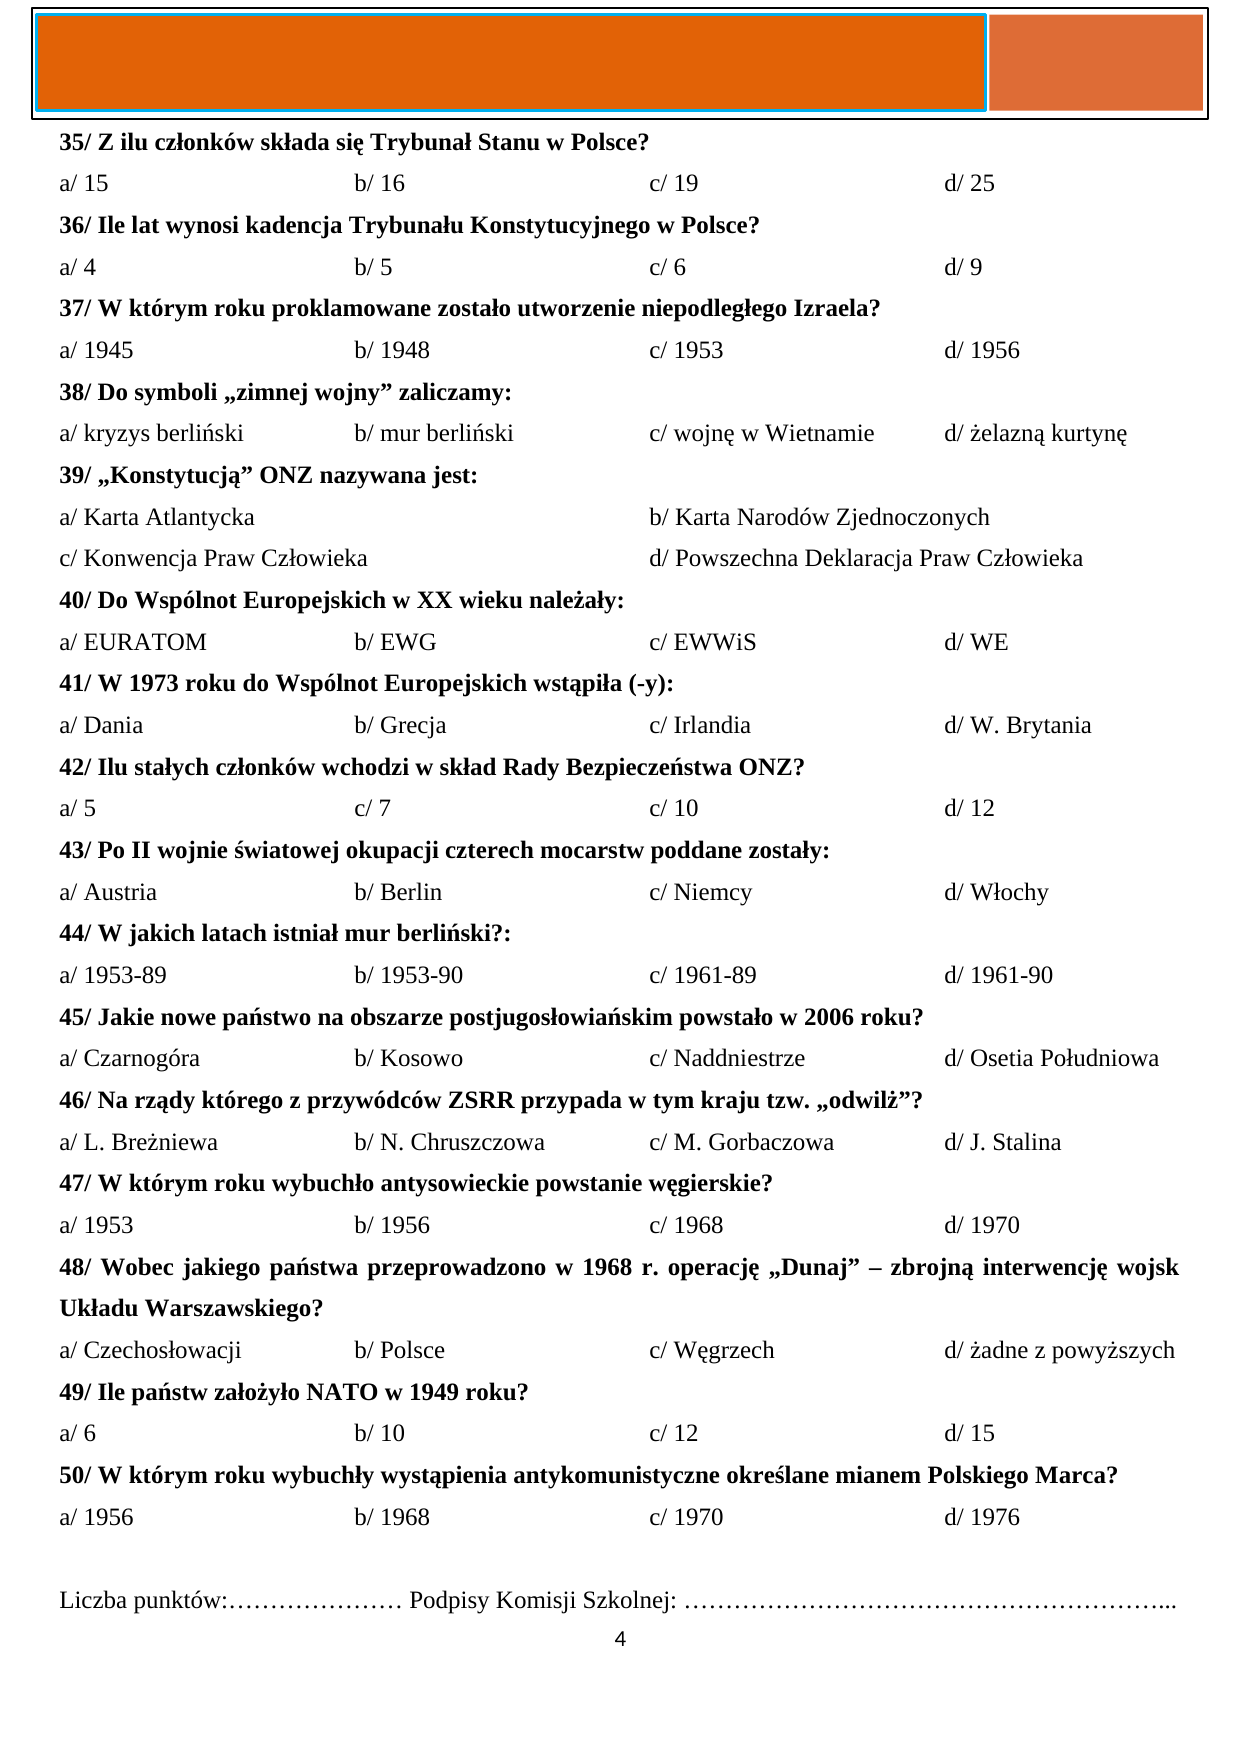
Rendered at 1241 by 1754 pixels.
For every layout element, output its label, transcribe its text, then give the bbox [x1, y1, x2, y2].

text a/ Karta Atlantycka b/ Karta Narodów Zjednoczonych [59, 502, 1181, 530]
text a/ L. Breżniewa b/ N. Chruszczowa c/ M. Gorbaczowa d/ J. Stalina [59, 1127, 1181, 1155]
text 40/ Do Wspólnot Europejskich w XX wieku należały: [59, 585, 1181, 614]
text 43/ Po II wojnie światowej okupacji czterech mocarstw poddane zostały: [59, 835, 1181, 864]
text a/ 1953-89 b/ 1953-90 c/ 1961-89 d/ 1961-90 [59, 960, 1181, 989]
text 37/ W którym roku proklamowane zostało utworzenie niepodległego Izraela? [59, 293, 1181, 322]
text 39/ „Konstytucją” ONZ nazywana jest: [59, 460, 1181, 489]
text 38/ Do symboli „zimnej wojny” zaliczamy: [59, 377, 1181, 405]
text a/ Dania b/ Grecja c/ Irlandia d/ W. Brytania [59, 710, 1181, 739]
text a/ 15 b/ 16 c/ 19 d/ 25 [59, 168, 1181, 197]
text a/ 1956 b/ 1968 c/ 1970 d/ 1976 [59, 1502, 1181, 1530]
text a/ EURATOM b/ EWG c/ EWWiS d/ WE [59, 627, 1181, 655]
text 41/ W 1973 roku do Wspólnot Europejskich wstąpiła (-y): [59, 668, 1181, 697]
text a/ 4 b/ 5 c/ 6 d/ 9 [59, 252, 1181, 280]
text 36/ Ile lat wynosi kadencja Trybunału Konstytucyjnego w Polsce? [59, 210, 1181, 239]
text 45/ Jakie nowe państwo na obszarze postjugosłowiańskim powstało w 2006 roku? [59, 1002, 1181, 1030]
text 46/ Na rządy którego z przywódców ZSRR przypada w tym kraju tzw. „odwilż”? [59, 1085, 1181, 1114]
text a/ Austria b/ Berlin c/ Niemcy d/ Włochy [59, 877, 1181, 905]
text 49/ Ile państw założyło NATO w 1949 roku? [59, 1377, 1181, 1405]
text a/ 6 b/ 10 c/ 12 d/ 15 [59, 1418, 1181, 1447]
text a/ Czechosłowacji b/ Polsce c/ Węgrzech d/ żadne z powyższych [59, 1335, 1181, 1364]
text a/ 1945 b/ 1948 c/ 1953 d/ 1956 [59, 335, 1181, 364]
text c/ Konwencja Praw Człowieka d/ Powszechna Deklaracja Praw Człowieka [59, 543, 1181, 572]
text 35/ Z ilu członków składa się Trybunał Stanu w Polsce? [59, 127, 1181, 155]
text a/ 1953 b/ 1956 c/ 1968 d/ 1970 [59, 1210, 1181, 1239]
text a/ Czarnogóra b/ Kosowo c/ Naddniestrze d/ Osetia Południowa [59, 1043, 1181, 1072]
text 47/ W którym roku wybuchło antysowieckie powstanie węgierskie? [59, 1168, 1181, 1197]
text 44/ W jakich latach istniał mur berliński?: [59, 918, 1181, 947]
text a/ kryzys berliński b/ mur berliński c/ wojnę w Wietnamie d/ żelazną kurtynę [59, 418, 1181, 447]
text 48/ Wobec jakiego państwa przeprowadzono w 1968 r. operację „Dunaj” – zbrojną interwencję wojsk Układu Warszawskiego? [59, 1252, 1181, 1322]
text a/ 5 c/ 7 c/ 10 d/ 12 [59, 793, 1181, 822]
text Liczba punktów:………………… Podpisy Komisji Szkolnej: …………………………………………………... [59, 1585, 1181, 1614]
text 42/ Ilu stałych członków wchodzi w skład Rady Bezpieczeństwa ONZ? [59, 752, 1181, 780]
text 50/ W którym roku wybuchły wystąpienia antykomunistyczne określane mianem Polskiego Marca? [59, 1460, 1181, 1489]
